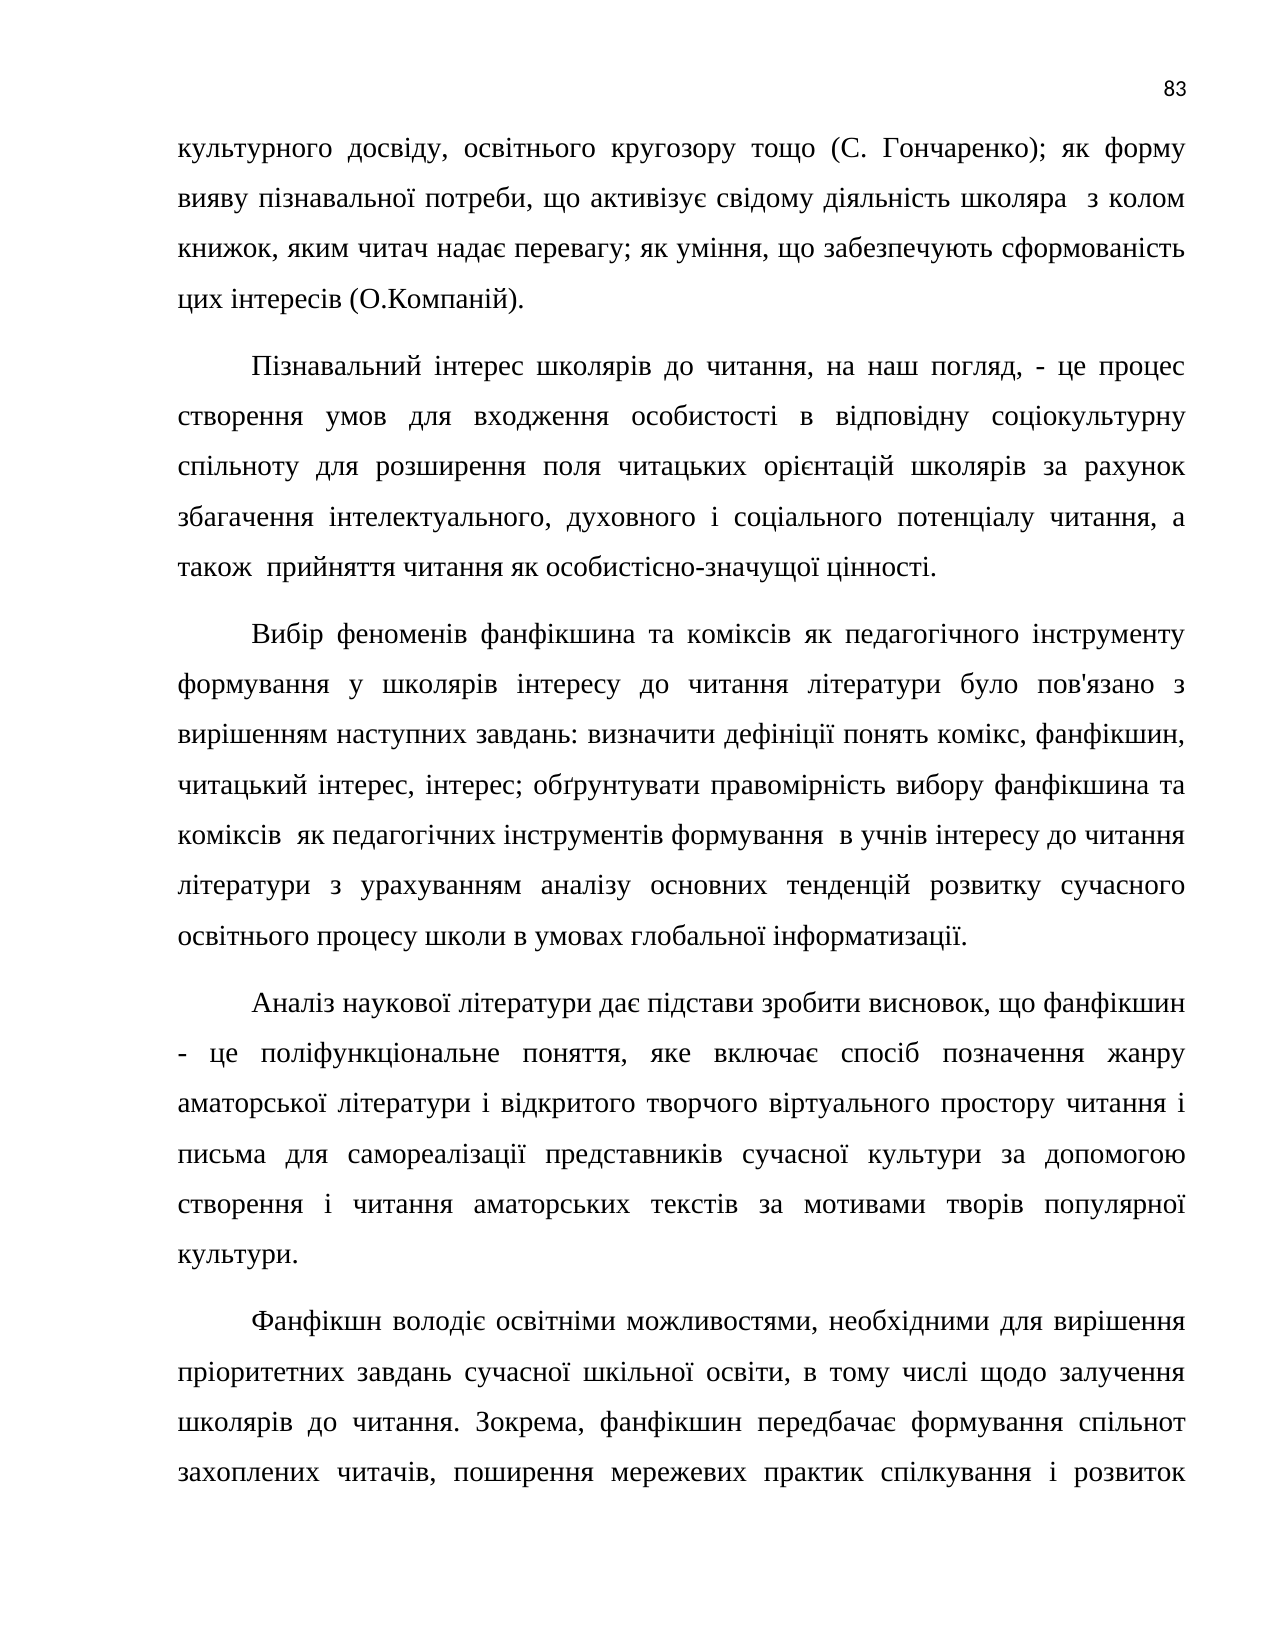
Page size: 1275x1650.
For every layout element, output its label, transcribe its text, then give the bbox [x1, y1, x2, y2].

text Вибір феноменів фанфікшина та коміксів як педагогічного інструменту формування у школярів інтересу до читання літератури було пов'язано з вирішенням наступних завдань: визначити дефініції понять комікс, фанфікшин, читацький інтерес, інтерес; обґрунтувати правомірність вибору фанфікшина та коміксів як педагогічних інструментів формування в учнів інтересу до читання літератури з урахуванням аналізу основних тенденцій розвитку сучасного освітнього процесу школи в умовах глобальної інформатизації. [177, 616, 1186, 951]
text Пізнавальний інтерес школярів до читання, на наш погляд, - це процес створення умов для входження особистості в відповідну соціокультурну спільноту для розширення поля читацьких орієнтацій школярів за рахунок збагачення інтелектуального, духовного і соціального потенціалу читання, а також прийняття читання як особистісно-значущої цінності. [177, 348, 1186, 582]
text Аналіз наукової літератури дає підстави зробити висновок, що фанфікшин - це поліфункціональне поняття, яке включає спосіб позначення жанру аматорської літератури і відкритого творчого віртуального простору читання і письма для самореалізації представників сучасної культури за допомогою створення і читання аматорських текстів за мотивами творів популярної культури. [177, 985, 1186, 1270]
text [177, 1303, 1186, 1488]
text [177, 130, 1186, 314]
